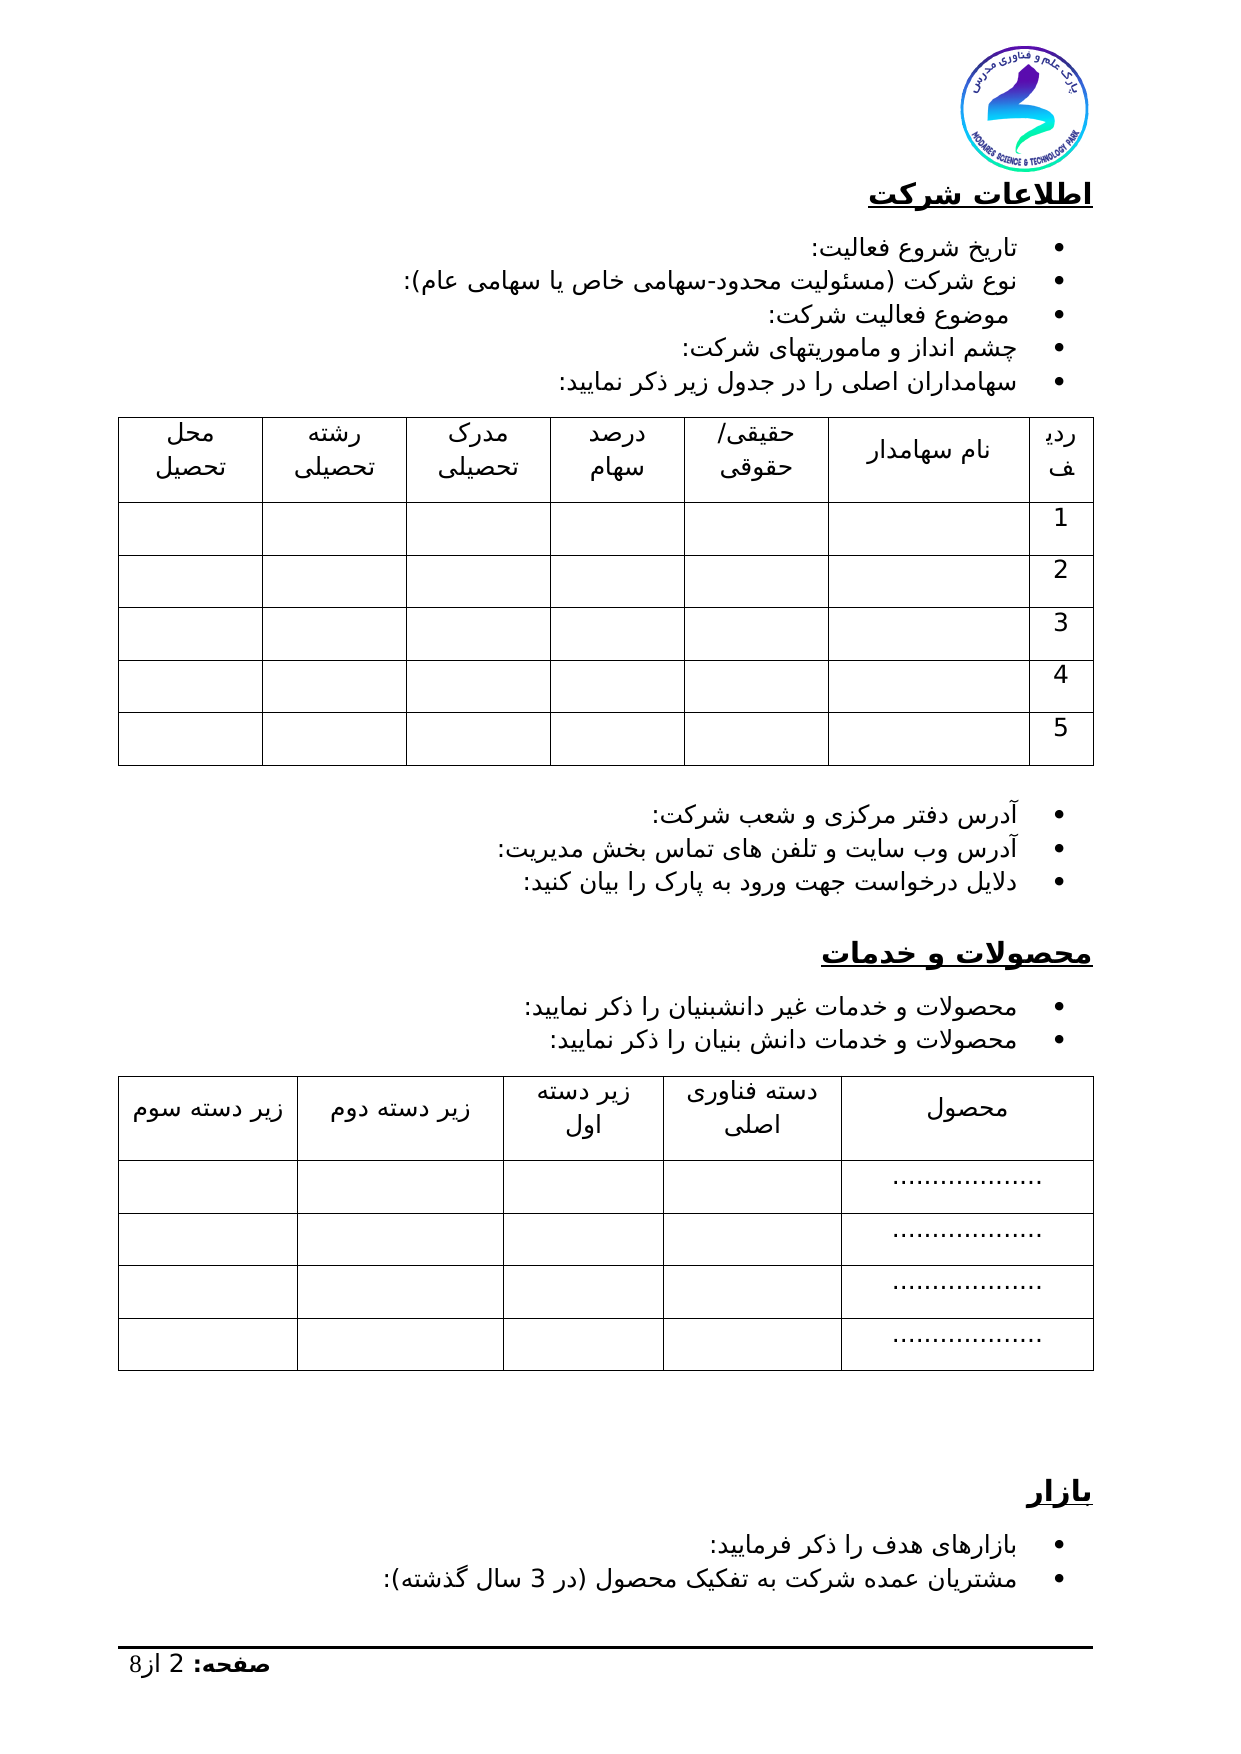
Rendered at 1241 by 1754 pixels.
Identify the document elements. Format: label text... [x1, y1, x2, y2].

table_cell [407, 503, 550, 554]
table_cell [829, 503, 1029, 554]
table_cell 5 [1030, 713, 1093, 764]
table_cell [685, 661, 828, 712]
table_cell [119, 1319, 297, 1370]
table_cell [298, 1266, 503, 1318]
table_cell [119, 608, 262, 659]
table_cell [263, 713, 406, 764]
table_header نام سهامدار [829, 418, 1029, 502]
table_cell [298, 1319, 503, 1370]
list تاریخ شروع فعالیت: [118, 233, 1055, 262]
table_cell [504, 1319, 663, 1370]
table_header محصول [842, 1077, 1093, 1160]
table_cell [504, 1161, 663, 1213]
table_cell 2 [1030, 556, 1093, 607]
table_header دسته فناوری اصلی [664, 1077, 841, 1160]
table_cell [551, 556, 684, 607]
table_cell 1 [1030, 503, 1093, 554]
text بازار [118, 1474, 1092, 1508]
table_cell [685, 608, 828, 659]
table_cell [551, 608, 684, 659]
table_cell 3 [1030, 608, 1093, 659]
table_cell [407, 713, 550, 764]
table_cell [119, 556, 262, 607]
table_cell [685, 713, 828, 764]
table_cell [664, 1214, 841, 1265]
table_cell [119, 661, 262, 712]
table_header ردیف [1030, 418, 1093, 502]
table_cell [664, 1266, 841, 1318]
table_cell [407, 556, 550, 607]
list موضوع فعالیت شرکت: [118, 300, 1055, 329]
list نوع شرکت (مسئولیت محدود-سهامی خاص یا سهامی عام): [118, 266, 1055, 296]
table_header رشته تحصیلی [263, 418, 406, 502]
table_cell [685, 503, 828, 554]
table_cell [685, 556, 828, 607]
text محصولات و خدمات [118, 936, 1092, 970]
list چشم انداز و ماموریتهای شرکت: [118, 333, 1055, 363]
table_cell [504, 1266, 663, 1318]
table_cell ................... [842, 1319, 1093, 1370]
table_cell [551, 661, 684, 712]
list آدرس وب سایت و تلفن های تماس بخش مدیریت: [118, 834, 1055, 863]
table_cell [263, 556, 406, 607]
list دلایل درخواست جهت ورود به پارک را بیان کنید: [118, 868, 1055, 897]
table_cell [263, 608, 406, 659]
table_cell [263, 661, 406, 712]
table_cell [119, 1266, 297, 1318]
table_cell [829, 608, 1029, 659]
list مشتریان عمده شرکت به تفکیک محصول (در 3 سال گذشته): [118, 1564, 1055, 1593]
table_header مدرک تحصیلی [407, 418, 550, 502]
table_cell [664, 1161, 841, 1213]
table_cell ................... [842, 1161, 1093, 1213]
table_cell ................... [842, 1214, 1093, 1265]
table_cell [829, 713, 1029, 764]
table_cell [119, 1214, 297, 1265]
table_cell [119, 503, 262, 554]
table_cell [298, 1161, 503, 1213]
table_cell [504, 1214, 663, 1265]
table_header حقیقی/حقوقی [685, 418, 828, 502]
table_cell [829, 661, 1029, 712]
table_cell [407, 608, 550, 659]
table_cell [119, 713, 262, 764]
list محصولات و خدمات دانش بنیان را ذکر نمایید: [118, 1025, 1055, 1054]
table_cell [407, 661, 550, 712]
table_cell [551, 713, 684, 764]
list محصولات و خدمات غیر دانشبنیان را ذکر نمایید: [118, 992, 1055, 1021]
table_header زیر دسته اول [504, 1077, 663, 1160]
picture [956, 41, 1093, 178]
table_cell ................... [842, 1266, 1093, 1318]
table_header زیر دسته دوم [298, 1077, 503, 1160]
table_cell [551, 503, 684, 554]
table_header زیر دسته سوم [119, 1077, 297, 1160]
list بازارهای هدف را ذکر فرمایید: [118, 1530, 1055, 1559]
table_cell [119, 1161, 297, 1213]
table_header محل تحصیل [119, 418, 262, 502]
table_cell [664, 1319, 841, 1370]
table_cell [298, 1214, 503, 1265]
table_cell [263, 503, 406, 554]
list آدرس دفتر مرکزی و شعب شرکت: [118, 801, 1055, 830]
table_cell 4 [1030, 661, 1093, 712]
table_cell [829, 556, 1029, 607]
text اطلاعات شرکت [118, 177, 1092, 211]
table_header درصد سهام [551, 418, 684, 502]
list سهامداران اصلی را در جدول زیر ذکر نمایید: [118, 367, 1055, 396]
